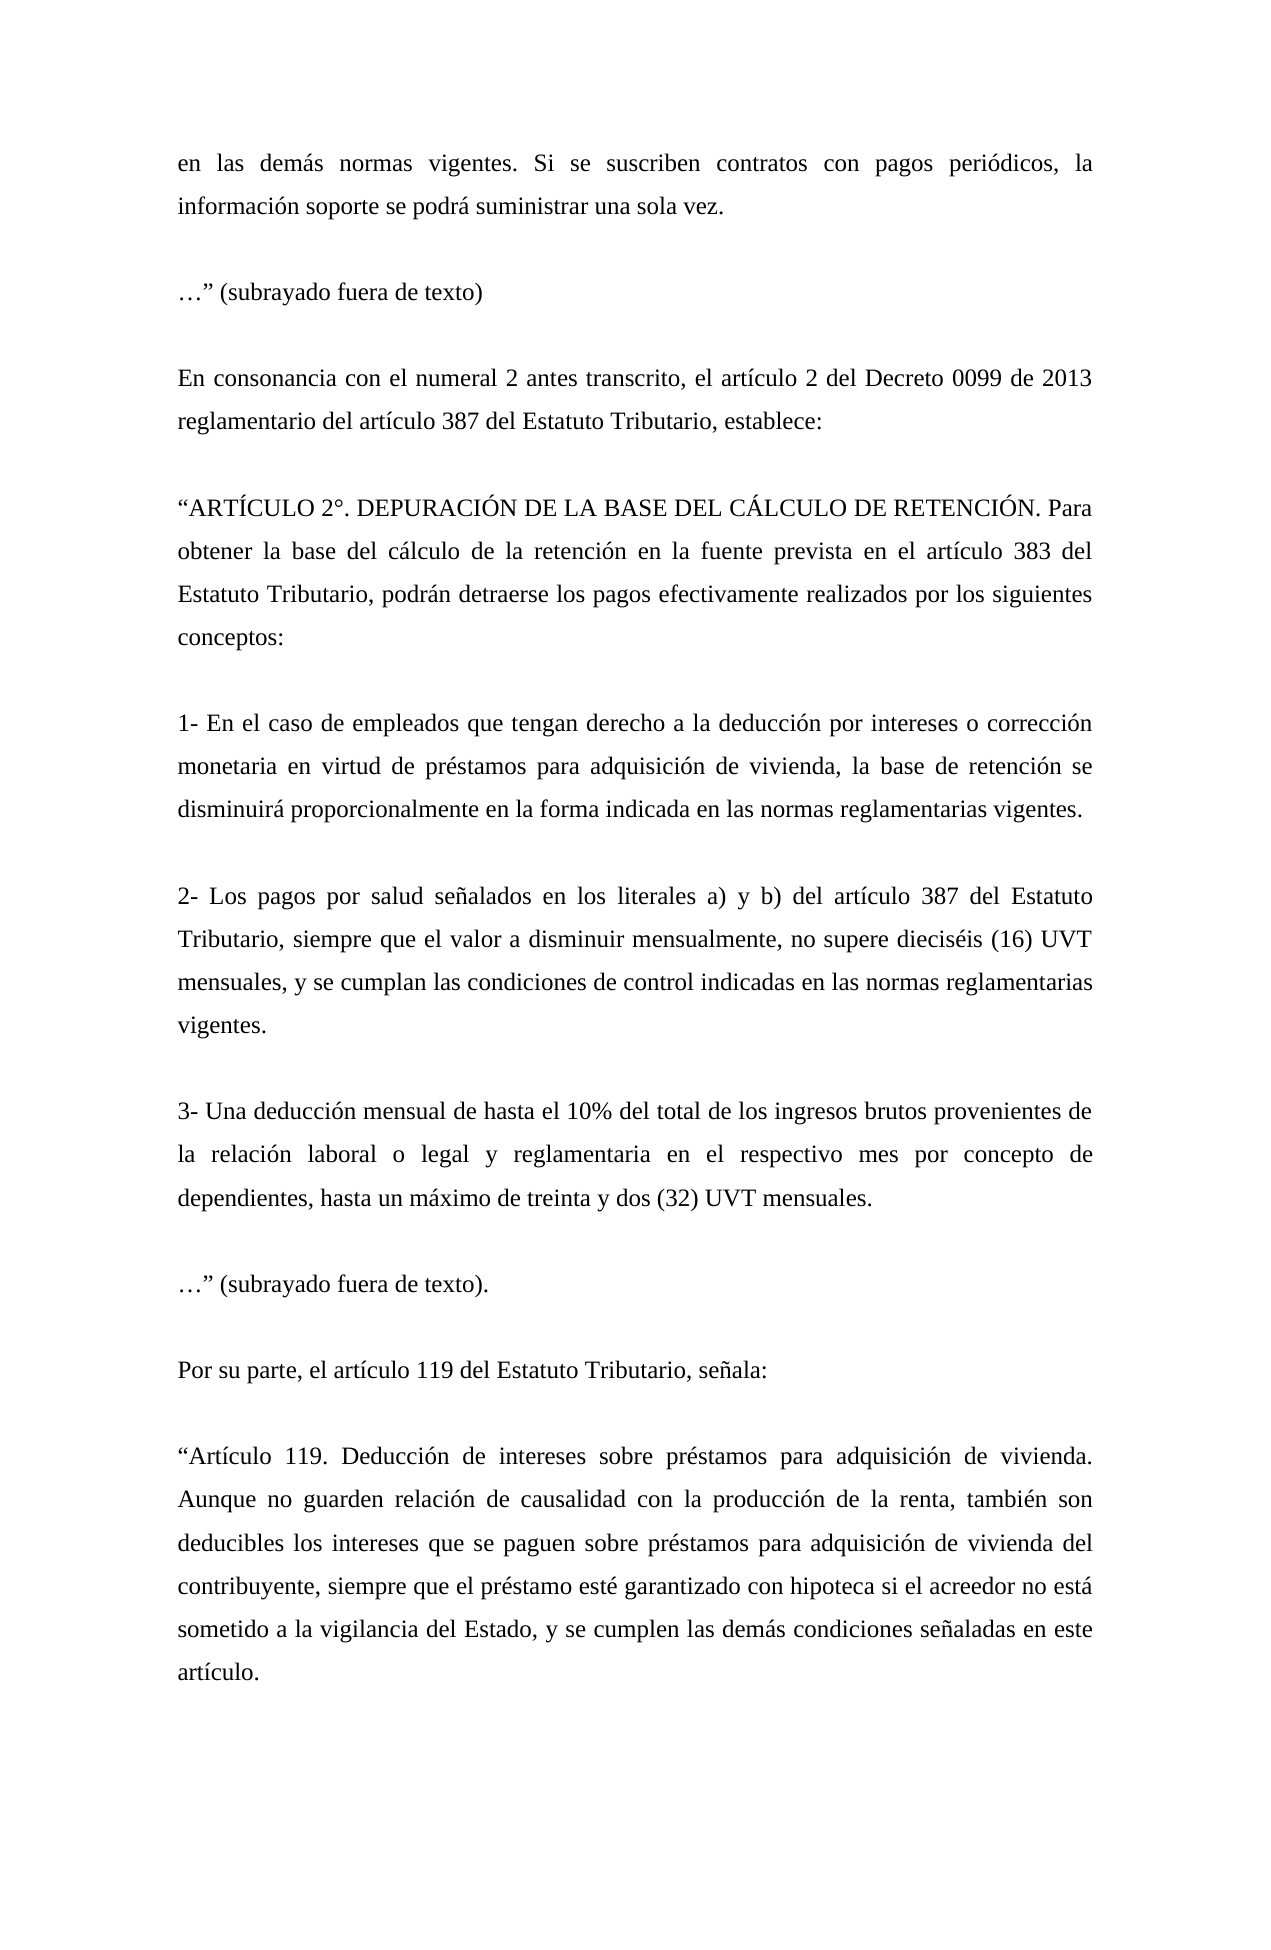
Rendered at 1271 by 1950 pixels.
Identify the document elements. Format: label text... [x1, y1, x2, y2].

text “Artículo 119. Deducción de intereses sobre préstamos para adquisición de vivienda. Aunque no guarden relación de causalidad con la producción de la renta, también son deducibles los intereses que se paguen sobre préstamos para adquisición de vivienda del contribuyente, siempre que el préstamo esté garantizado con hipoteca si el acreedor no está sometido a la vigilancia del Estado, y se cumplen las demás condiciones señaladas en este artículo. [177, 1441, 1094, 1686]
text “ARTÍCULO 2°. DEPURACIÓN DE LA BASE DEL CÁLCULO DE RETENCIÓN. Para obtener la base del cálculo de la retención en la fuente prevista en el artículo 383 del Estatuto Tributario, podrán detraerse los pagos efectivamente realizados por los siguientes conceptos: [177, 493, 1094, 651]
text 2- Los pagos por salud señalados en los literales a) y b) del artículo 387 del Estatuto Tributario, siempre que el valor a disminuir mensualmente, no supere dieciséis (16) UVT mensuales, y se cumplan las condiciones de control indicadas en las normas reglamentarias vigentes. [177, 881, 1094, 1039]
text 3- Una deducción mensual de hasta el 10% del total de los ingresos brutos provenientes de la relación laboral o legal y reglamentaria en el respectivo mes por concepto de dependientes, hasta un máximo de treinta y dos (32) UVT mensuales. [177, 1096, 1094, 1211]
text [177, 148, 1094, 219]
text Por su parte, el artículo 119 del Estatuto Tributario, señala: [177, 1355, 1094, 1384]
text …” (subrayado fuera de texto). [177, 1269, 1094, 1298]
text …” (subrayado fuera de texto) [177, 277, 1094, 306]
text En consonancia con el numeral 2 antes transcrito, el artículo 2 del Decreto 0099 de 2013 reglamentario del artículo 387 del Estatuto Tributario, establece: [177, 363, 1094, 435]
text 1- En el caso de empleados que tengan derecho a la deducción por intereses o corrección monetaria en virtud de préstamos para adquisición de vivienda, la base de retención se disminuirá proporcionalmente en la forma indicada en las normas reglamentarias vigentes. [177, 708, 1094, 823]
